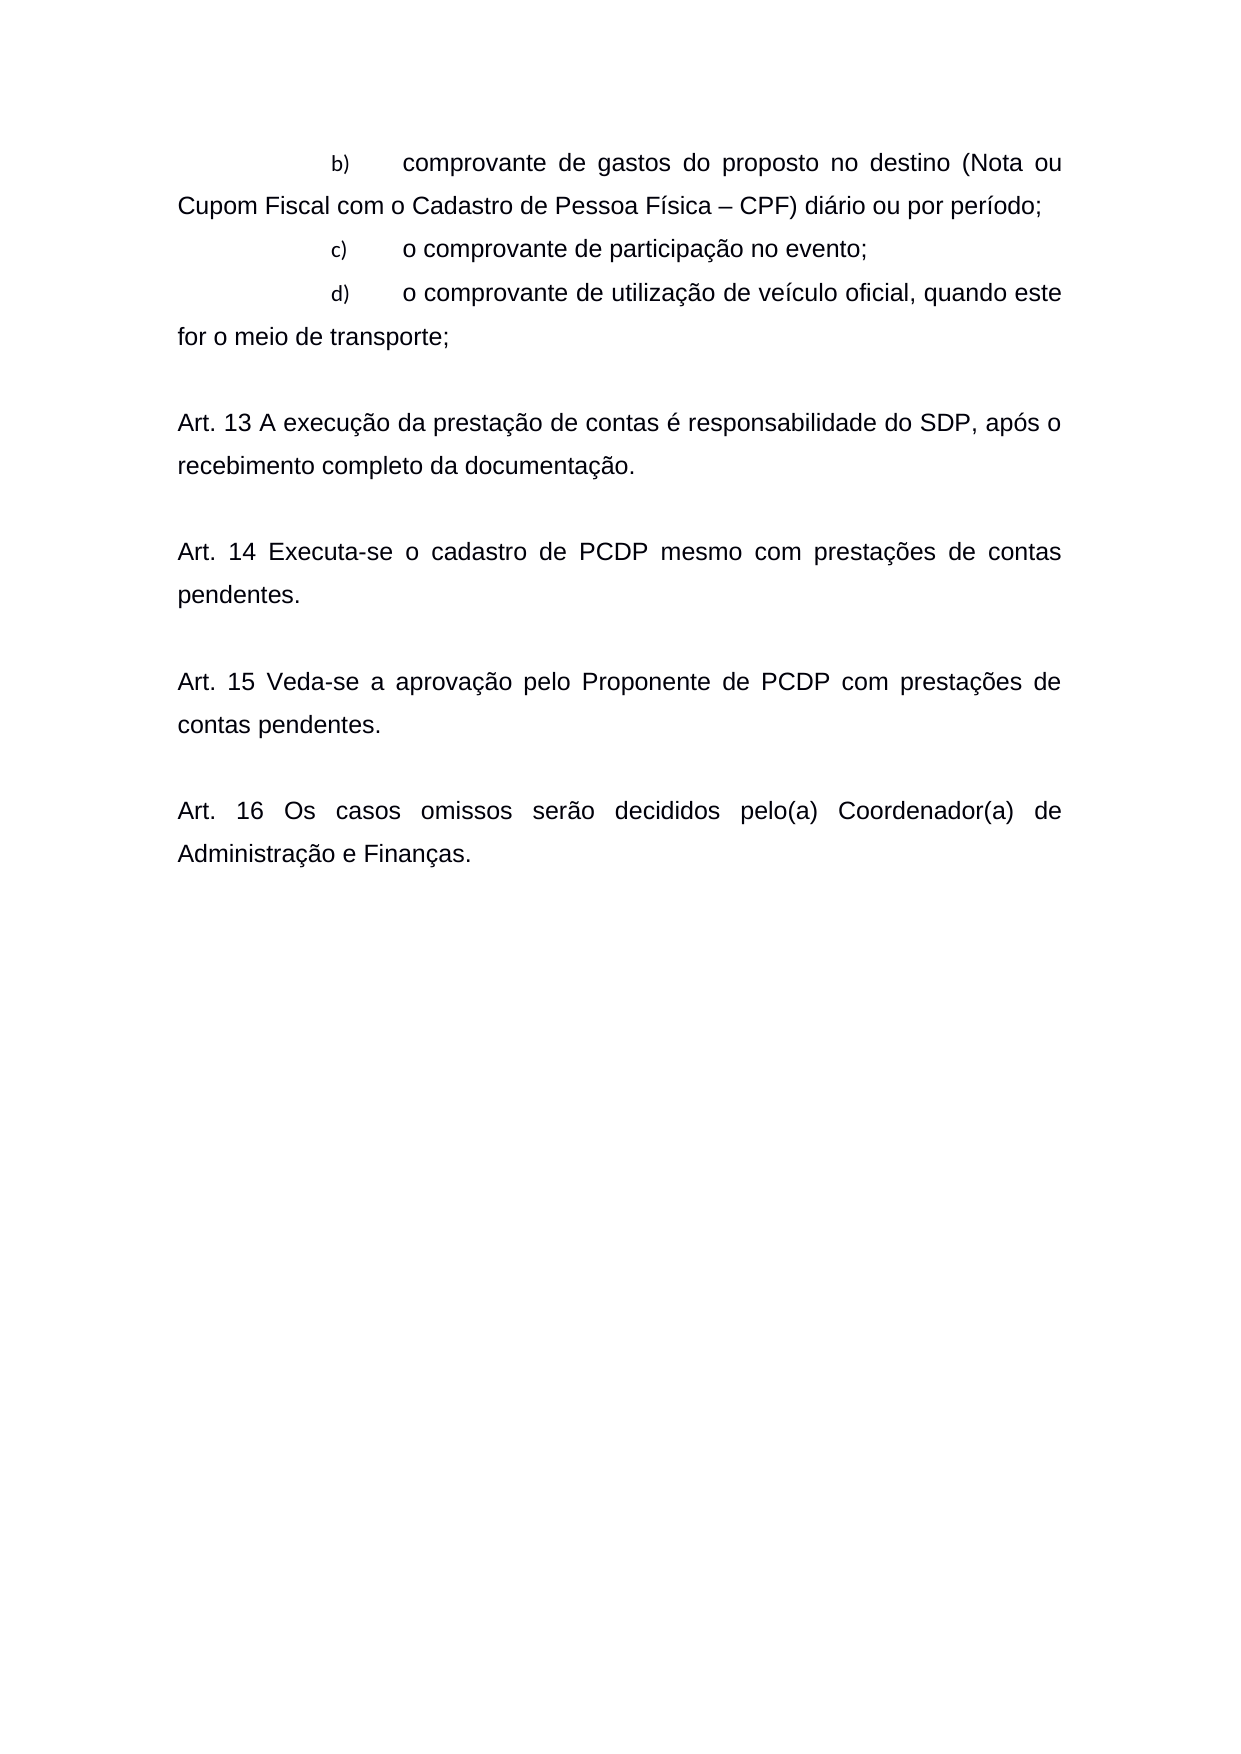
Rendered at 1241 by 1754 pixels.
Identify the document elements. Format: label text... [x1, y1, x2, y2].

text Art. 15 Veda-se a aprovação pelo Proponente de PCDP com prestações de contas pendentes. [177, 667, 1063, 738]
text Art. 13 A execução da prestação de contas é responsabilidade do SDP, após o recebimento completo da documentação. [177, 408, 1063, 480]
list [177, 148, 1063, 220]
text Art. 16 Os casos omissos serão decididos pelo(a) Coordenador(a) de Administração e Finanças. [177, 796, 1063, 868]
text Art. 14 Executa-se o cadastro de PCDP mesmo com prestações de contas pendentes. [177, 537, 1063, 609]
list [177, 234, 1063, 263]
list o comprovante de utilização de veículo oficial, quando este for o meio de transporte; [177, 278, 1063, 350]
